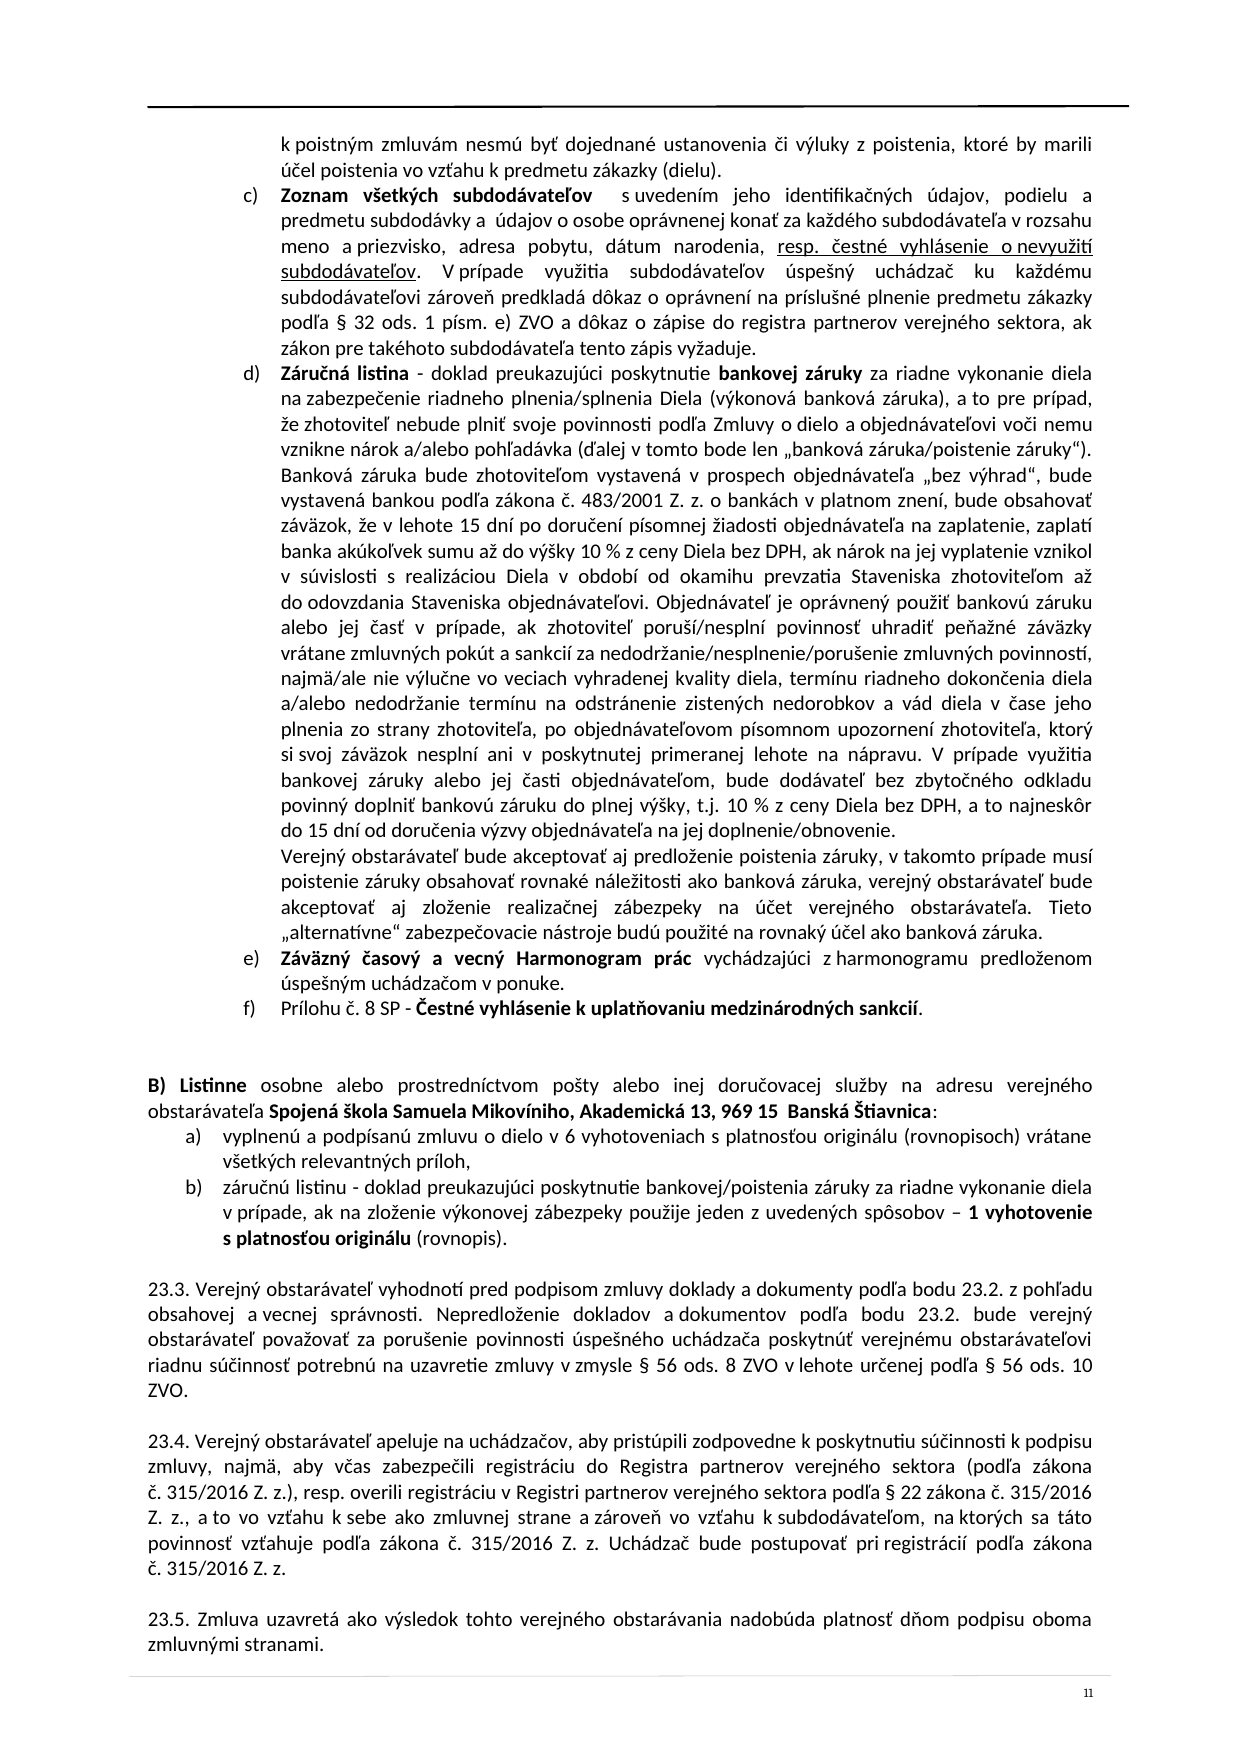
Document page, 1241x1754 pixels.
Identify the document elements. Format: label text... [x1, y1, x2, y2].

text 23.4. Verejný obstarávateľ apeluje na uchádzačov, aby pristúpili zodpovedne k poskytnutiu súčinnosti k podpisu zmluvy, najmä, aby včas zabezpečili registráciu do Registra partnerov verejného sektora (podľa zákona č. 315/2016 Z. z.), resp. overili registráciu v Registri partnerov verejného sektora podľa § 22 zákona č. 315/2016 Z. z., a to vo vzťahu k sebe ako zmluvnej strane a zároveň vo vzťahu k subdodávateľom, na ktorých sa táto povinnosť vzťahuje podľa zákona č. 315/2016 Z. z. Uchádzač bude postupovať pri registrácií podľa zákona č. 315/2016 Z. z. [148, 1428, 1092, 1581]
list Záručná listina - doklad preukazujúci poskytnutie bankovej záruky za riadne vykonanie diela na zabezpečenie riadneho plnenia/splnenia Diela (výkonová banková záruka), a to pre prípad, že zhotoviteľ nebude plniť svoje povinnosti podľa Zmluvy o dielo a objednávateľovi voči nemu vznikne nárok a/alebo pohľadávka (ďalej v tomto bode len „banková záruka/poistenie záruky“). Banková záruka bude zhotoviteľom vystavená v prospech objednávateľa „bez výhrad“, bude vystavená bankou podľa zákona č. 483/2001 Z. z. o bankách v platnom znení, bude obsahovať záväzok, že v lehote 15 dní po doručení písomnej žiadosti objednávateľa na zaplatenie, zaplatí banka akúkoľvek sumu až do výšky 10 % z ceny Diela bez DPH, ak nárok na jej vyplatenie vznikol v súvislosti s realizáciou Diela v období od okamihu prevzatia Staveniska zhotoviteľom až do odovzdania Staveniska objednávateľovi. Objednávateľ je oprávnený použiť bankovú záruku alebo jej časť v prípade, ak zhotoviteľ poruší/nesplní povinnosť uhradiť peňažné záväzky vrátane zmluvných pokút a sankcií za nedodržanie/nesplnenie/porušenie zmluvných povinností, najmä/ale nie výlučne vo veciach vyhradenej kvality diela, termínu riadneho dokončenia diela a/alebo nedodržanie termínu na odstránenie zistených nedorobkov a vád diela v čase jeho plnenia zo strany zhotoviteľa, po objednávateľovom písomnom upozornení zhotoviteľa, ktorý si svoj záväzok nesplní ani v poskytnutej primeranej lehote na nápravu. V prípade využitia bankovej záruky alebo jej časti objednávateľom, bude dodávateľ bez zbytočného odkladu povinný doplniť bankovú záruku do plnej výšky, t.j. 10 % z ceny Diela bez DPH, a to najneskôr do 15 dní od doručenia výzvy objednávateľa na jej doplnenie/obnovenie. [243, 360, 1092, 843]
list vyplnenú a podpísanú zmluvu o dielo v 6 vyhotoveniach s platnosťou originálu (rovnopisoch) vrátane všetkých relevantných príloh, [185, 1123, 1092, 1174]
text B) Listinne osobne alebo prostredníctvom pošty alebo inej doručovacej služby na adresu verejného obstarávateľa Spojená škola Samuela Mikovíniho, Akademická 13, 969 15 Banská Štiavnica: [148, 1072, 1092, 1123]
list Zoznam všetkých subdodávateľov s uvedením jeho identifikačných údajov, podielu a predmetu subdodávky a údajov o osobe oprávnenej konať za každého subdodávateľa v rozsahu meno a priezvisko, adresa pobytu, dátum narodenia, resp. čestné vyhlásenie o nevyužití subdodávateľov. V prípade využitia subdodávateľov úspešný uchádzač ku každému subdodávateľovi zároveň predkladá dôkaz o oprávnení na príslušné plnenie predmetu zákazky podľa § 32 ods. 1 písm. e) ZVO a dôkaz o zápise do registra partnerov verejného sektora, ak zákon pre takéhoto subdodávateľa tento zápis vyžaduje. [243, 182, 1092, 360]
text 23.3. Verejný obstarávateľ vyhodnotí pred podpisom zmluvy doklady a dokumenty podľa bodu 23.2. z pohľadu obsahovej a vecnej správnosti. Nepredloženie dokladov a dokumentov podľa bodu 23.2. bude verejný obstarávateľ považovať za porušenie povinnosti úspešného uchádzača poskytnúť verejnému obstarávateľovi riadnu súčinnosť potrebnú na uzavretie zmluvy v zmysle § 56 ods. 8 ZVO v lehote určenej podľa § 56 ods. 10 ZVO. [148, 1276, 1092, 1403]
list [281, 131, 1092, 182]
text Verejný obstarávateľ bude akceptovať aj predloženie poistenia záruky, v takomto prípade musí poistenie záruky obsahovať rovnaké náležitosti ako banková záruka, verejný obstarávateľ bude akceptovať aj zloženie realizačnej zábezpeky na účet verejného obstarávateľa. Tieto „alternatívne“ zabezpečovacie nástroje budú použité na rovnaký účel ako banková záruka. [281, 843, 1092, 945]
list Záväzný časový a vecný Harmonogram prác vychádzajúci z harmonogramu predloženom úspešným uchádzačom v ponuke. [243, 945, 1092, 996]
list Prílohu č. 8 SP - Čestné vyhlásenie k uplatňovaniu medzinárodných sankcií. [243, 996, 1092, 1021]
list záručnú listinu - doklad preukazujúci poskytnutie bankovej/poistenia záruky za riadne vykonanie diela v prípade, ak na zloženie výkonovej zábezpeky použije jeden z uvedených spôsobov – 1 vyhotovenie s platnosťou originálu (rovnopis). [185, 1174, 1092, 1250]
text 23.5. Zmluva uzavretá ako výsledok tohto verejného obstarávania nadobúda platnosť dňom podpisu oboma zmluvnými stranami. [148, 1606, 1092, 1657]
